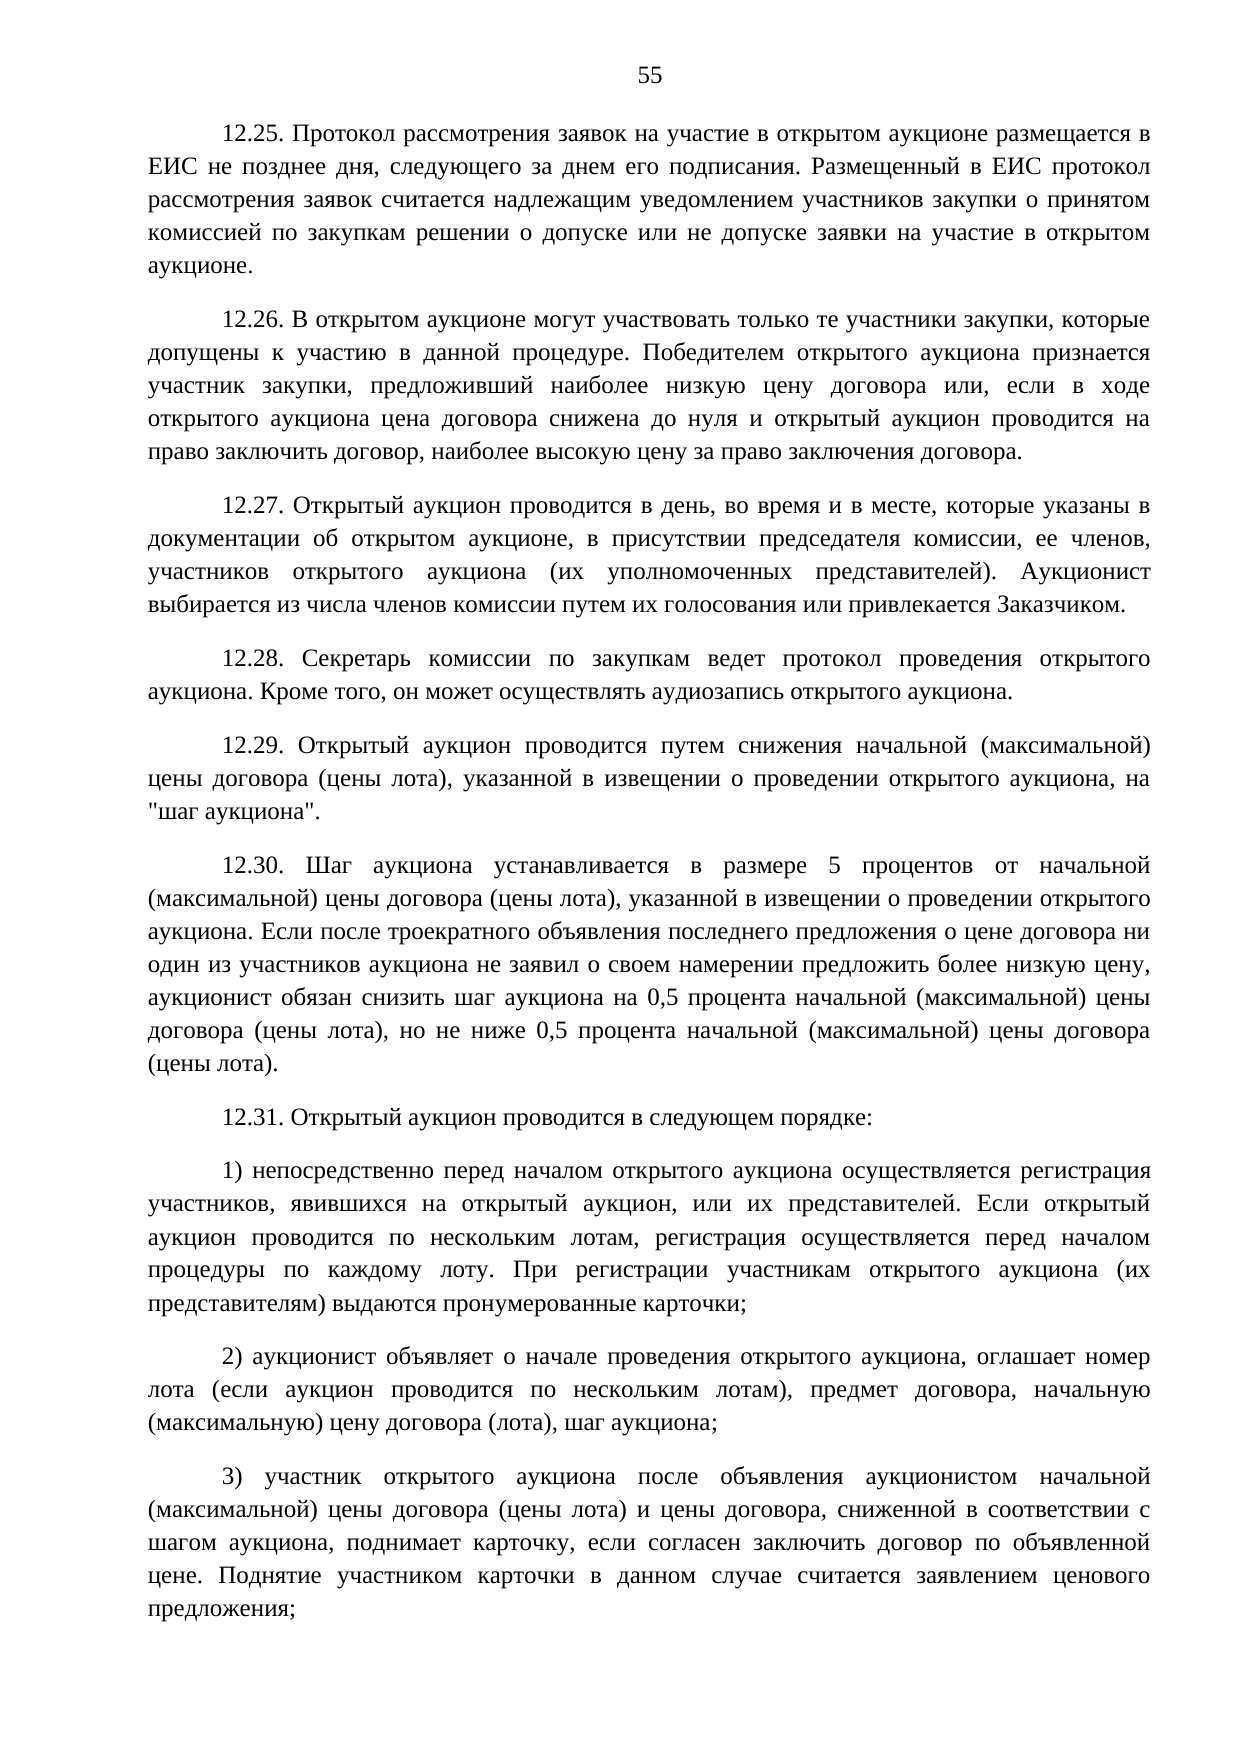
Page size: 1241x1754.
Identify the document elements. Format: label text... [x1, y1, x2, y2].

text 12.31. Открытый аукцион проводится в следующем порядке: [148, 1102, 1152, 1130]
text 2) аукционист объявляет о начале проведения открытого аукциона, оглашает номер лота (если аукцион проводится по нескольким лотам), предмет договора, начальную (максимальную) цену договора (лота), шаг аукциона; [148, 1341, 1152, 1436]
text 12.26. В открытом аукционе могут участвовать только те участники закупки, которые допущены к участию в данной процедуре. Победителем открытого аукциона признается участник закупки, предложивший наиболее низкую цену договора или, если в ходе открытого аукциона цена договора снижена до нуля и открытый аукцион проводится на право заключить договор, наиболее высокую цену за право заключения договора. [148, 304, 1152, 465]
text 12.27. Открытый аукцион проводится в день, во время и в месте, которые указаны в документации об открытом аукционе, в присутствии председателя комиссии, ее членов, участников открытого аукциона (их уполномоченных представителей). Аукционист выбирается из числа членов комиссии путем их голосования или привлекается Заказчиком. [148, 490, 1152, 618]
text 12.28. Секретарь комиссии по закупкам ведет протокол проведения открытого аукциона. Кроме того, он может осуществлять аудиозапись открытого аукциона. [148, 643, 1152, 705]
text 3) участник открытого аукциона после объявления аукционистом начальной (максимальной) цены договора (цены лота) и цены договора, сниженной в соответствии с шагом аукциона, поднимает карточку, если согласен заключить договор по объявленной цене. Поднятие участником карточки в данном случае считается заявлением ценового предложения; [148, 1461, 1152, 1622]
text 1) непосредственно перед началом открытого аукциона осуществляется регистрация участников, явившихся на открытый аукцион, или их представителей. Если открытый аукцион проводится по нескольким лотам, регистрация осуществляется перед началом процедуры по каждому лоту. При регистрации участникам открытого аукциона (их представителям) выдаются пронумерованные карточки; [148, 1156, 1152, 1316]
text 12.29. Открытый аукцион проводится путем снижения начальной (максимальной) цены договора (цены лота), указанной в извещении о проведении открытого аукциона, на "шаг аукциона". [148, 730, 1152, 824]
text 12.25. Протокол рассмотрения заявок на участие в открытом аукционе размещается в ЕИС не позднее дня, следующего за днем его подписания. Размещенный в ЕИС протокол рассмотрения заявок считается надлежащим уведомлением участников закупки о принятом комиссией по закупкам решении о допуске или не допуске заявки на участие в открытом аукционе. [148, 118, 1152, 279]
text 12.30. Шаг аукциона устанавливается в размере 5 процентов от начальной (максимальной) цены договора (цены лота), указанной в извещении о проведении открытого аукциона. Если после троекратного объявления последнего предложения о цене договора ни один из участников аукциона не заявил о своем намерении предложить более низкую цену, аукционист обязан снизить шаг аукциона на 0,5 процента начальной (максимальной) цены договора (цены лота), но не ниже 0,5 процента начальной (максимальной) цены договора (цены лота). [148, 850, 1152, 1077]
